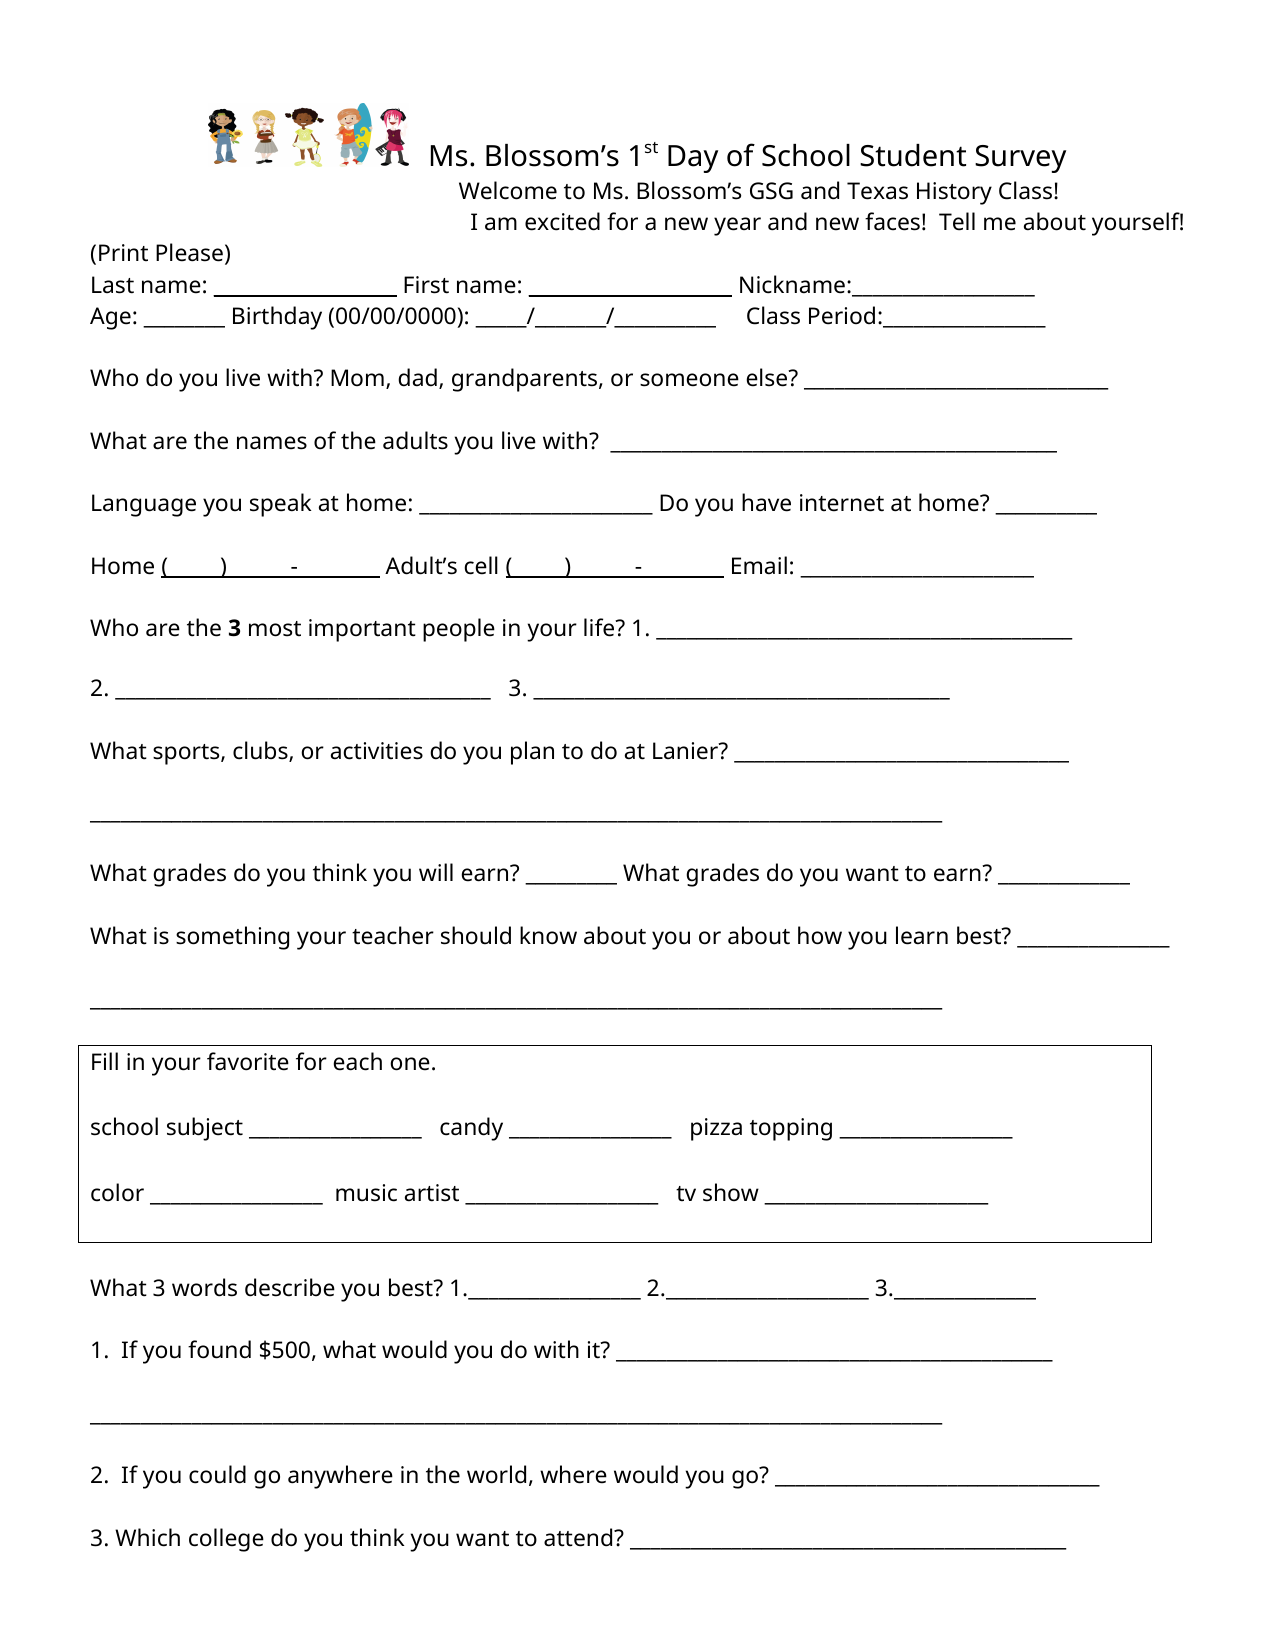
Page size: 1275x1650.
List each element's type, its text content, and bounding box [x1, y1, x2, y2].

table_header Fill in your favorite for each one. school subject _________________ candy ________________ pizza topping _________________ color _________________ music artist ___________________ tv show ______________________ [79, 1046, 1151, 1242]
text What are the names of the adults you live with? ____________________________________________ [90, 425, 1185, 456]
text Who do you live with? , dad, grandparents, or someone else? ______________________________ [90, 362, 1185, 394]
text 2. _____________________________________ 3. _________________________________________ [90, 672, 1185, 704]
text What sports, clubs, or activities do you plan to do at Lanier? _________________________________ [90, 735, 1185, 795]
text What is something your teacher should know about you or about how you learn best? _______________ ____________________________________________________________________________________ [90, 920, 1185, 1014]
text What 3 words describe you best? 1._________________ 2.____________________ 3.______________ [90, 1272, 1185, 1303]
text Home ( _ ) _ - _ Adult’s cell ( _ ) _ - _ Email: _______________________ [90, 550, 1185, 581]
text What grades do you think you will earn? _________ What grades do you want to earn? _____________ [90, 857, 1185, 889]
picture [208, 103, 409, 167]
text (Print Please) [90, 237, 1185, 269]
text Language you speak at home: _______________________ Do you have internet at home? __________ [90, 487, 1185, 519]
text I am excited for a new year and new faces! Tell me about yourself! [90, 206, 1185, 237]
text Who are the 3 most important people in your life? 1. _________________________________________ [90, 612, 1185, 672]
text Age: ________ Birthday (00/00/0000): _____/_______/__________ Class Period:________________ [90, 300, 1185, 331]
text Welcome to Ms. Blossom’s GSG and Texas History Class! [90, 175, 1185, 206]
text 1. If you found $500, what would you do with it? ___________________________________________ [90, 1334, 1185, 1365]
text ____________________________________________________________________________________ [90, 795, 1185, 826]
text Last name: __________________ First name: ____________________ Nickname:__________________ [90, 269, 1185, 300]
text ____________________________________________________________________________________ 2. If you could go anywhere in the world, where would you go? ________________________________ [90, 1365, 1185, 1490]
text 3. Which college do you think you want to attend? ___________________________________________ [90, 1522, 1185, 1553]
text Ms. Blossom’s 1st Day of School Student Survey [90, 104, 1185, 175]
